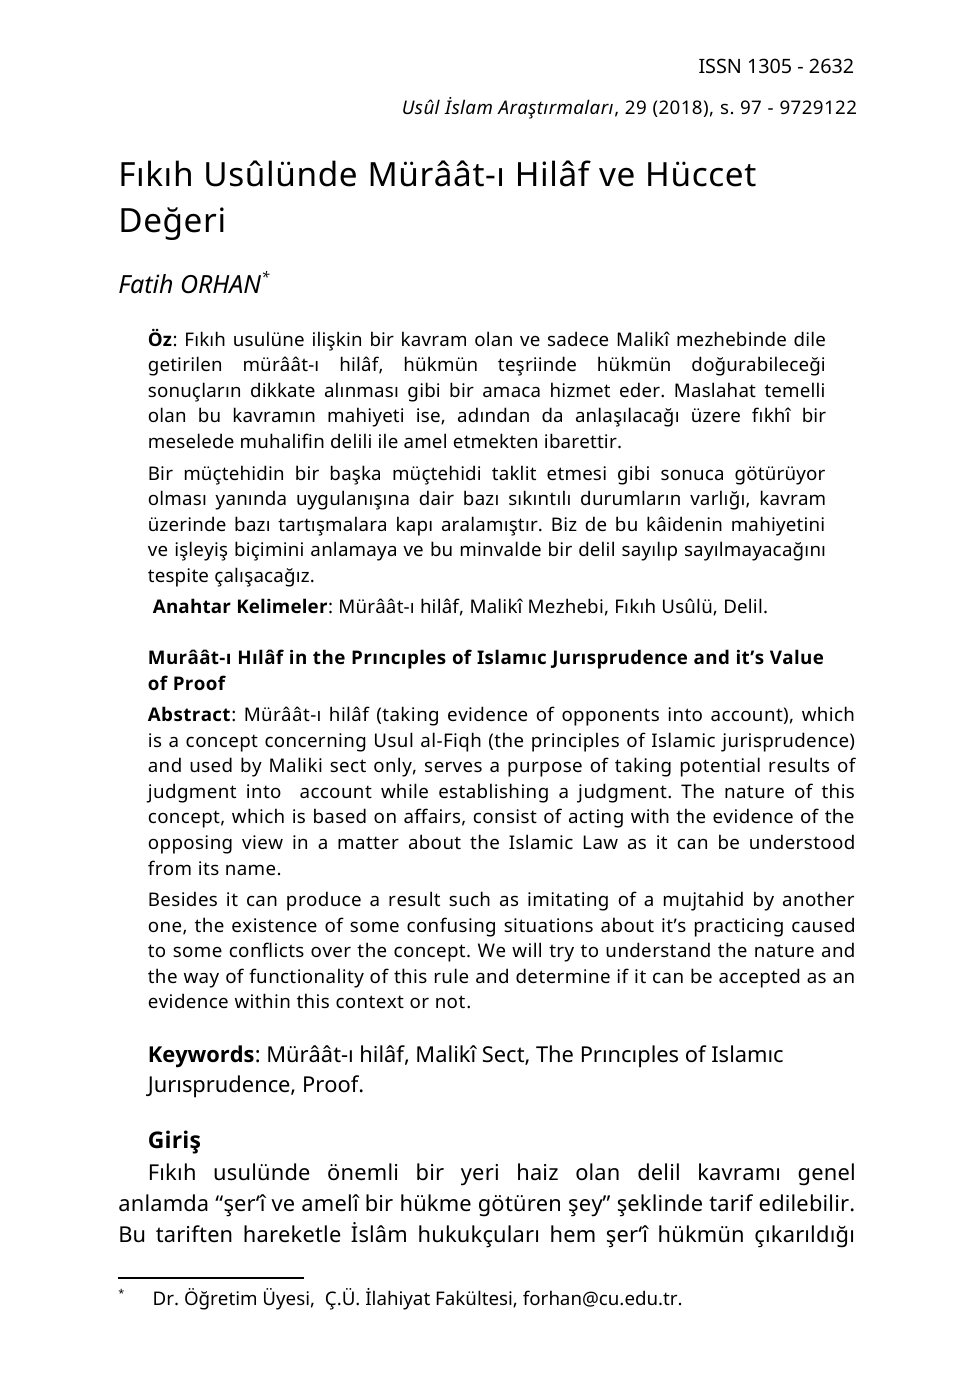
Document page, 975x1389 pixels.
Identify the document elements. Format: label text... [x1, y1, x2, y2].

text Abstract: Mürâât-ı hilâf (taking evidence of opponents into account), which is a concept concerning Usul al-Fiqh (the principles of Islamic jurisprudence) and used by Maliki sect only, serves a purpose of taking potential results of judgment into account while establishing a judgment. The nature of this concept, which is based on affairs, consist of acting with the evidence of the opposing view in a matter about the Islamic Law as it can be understood from its name. [148, 702, 857, 880]
text Fatih ORHAN* [118, 267, 857, 301]
subtitle Giriş [148, 1124, 857, 1155]
text Fıkıh Usûlünde Mürâât-ı Hilâf ve Hüccet Değeri [118, 151, 857, 242]
subtitle Keywords: Mürâât-ı hilâf, Malikî Sect, The Prıncıples of Islamıc Jurısprudence, Proof. [148, 1039, 857, 1099]
text Anahtar Kelimeler: Mürâât-ı hilâf, Malikî Mezhebi, Fıkıh Usûlü, Delil. [148, 594, 827, 619]
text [118, 1155, 857, 1249]
text Öz: Fıkıh usulüne ilişkin bir kavram olan ve sadece Malikî mezhebinde dile getirilen mürâât-ı hilâf, hükmün teşriinde hükmün doğurabileceği sonuçların dikkate alınması gibi bir amaca hizmet eder. Maslahat temelli olan bu kavramın mahiyeti ise, adından da anlaşılacağı üzere fıkhî bir meselede muhalifin delili ile amel etmekten ibarettir. [148, 326, 827, 454]
text Bir müçtehidin bir başka müçtehidi taklit etmesi gibi sonuca götürüyor olması yanında uygulanışına dair bazı sıkıntılı durumların varlığı, kavram üzerinde bazı tartışmalara kapı aralamıştır. Biz de bu kâidenin mahiyetini ve işleyiş biçimini anlamaya ve bu minvalde bir delil sayılıp sayılmayacağını tespite çalışacağız. [148, 460, 827, 588]
text Murâât-ı Hılâf in the Prıncıples of Islamıc Jurısprudence and it’s Value of Proof [148, 644, 827, 695]
text Besides it can produce a result such as imitating of a mujtahid by another one, the existence of some confusing situations about it’s practicing caused to some conflicts over the concept. We will try to understand the nature and the way of functionality of this rule and determine if it can be accepted as an evidence within this context or not. [148, 887, 857, 1014]
